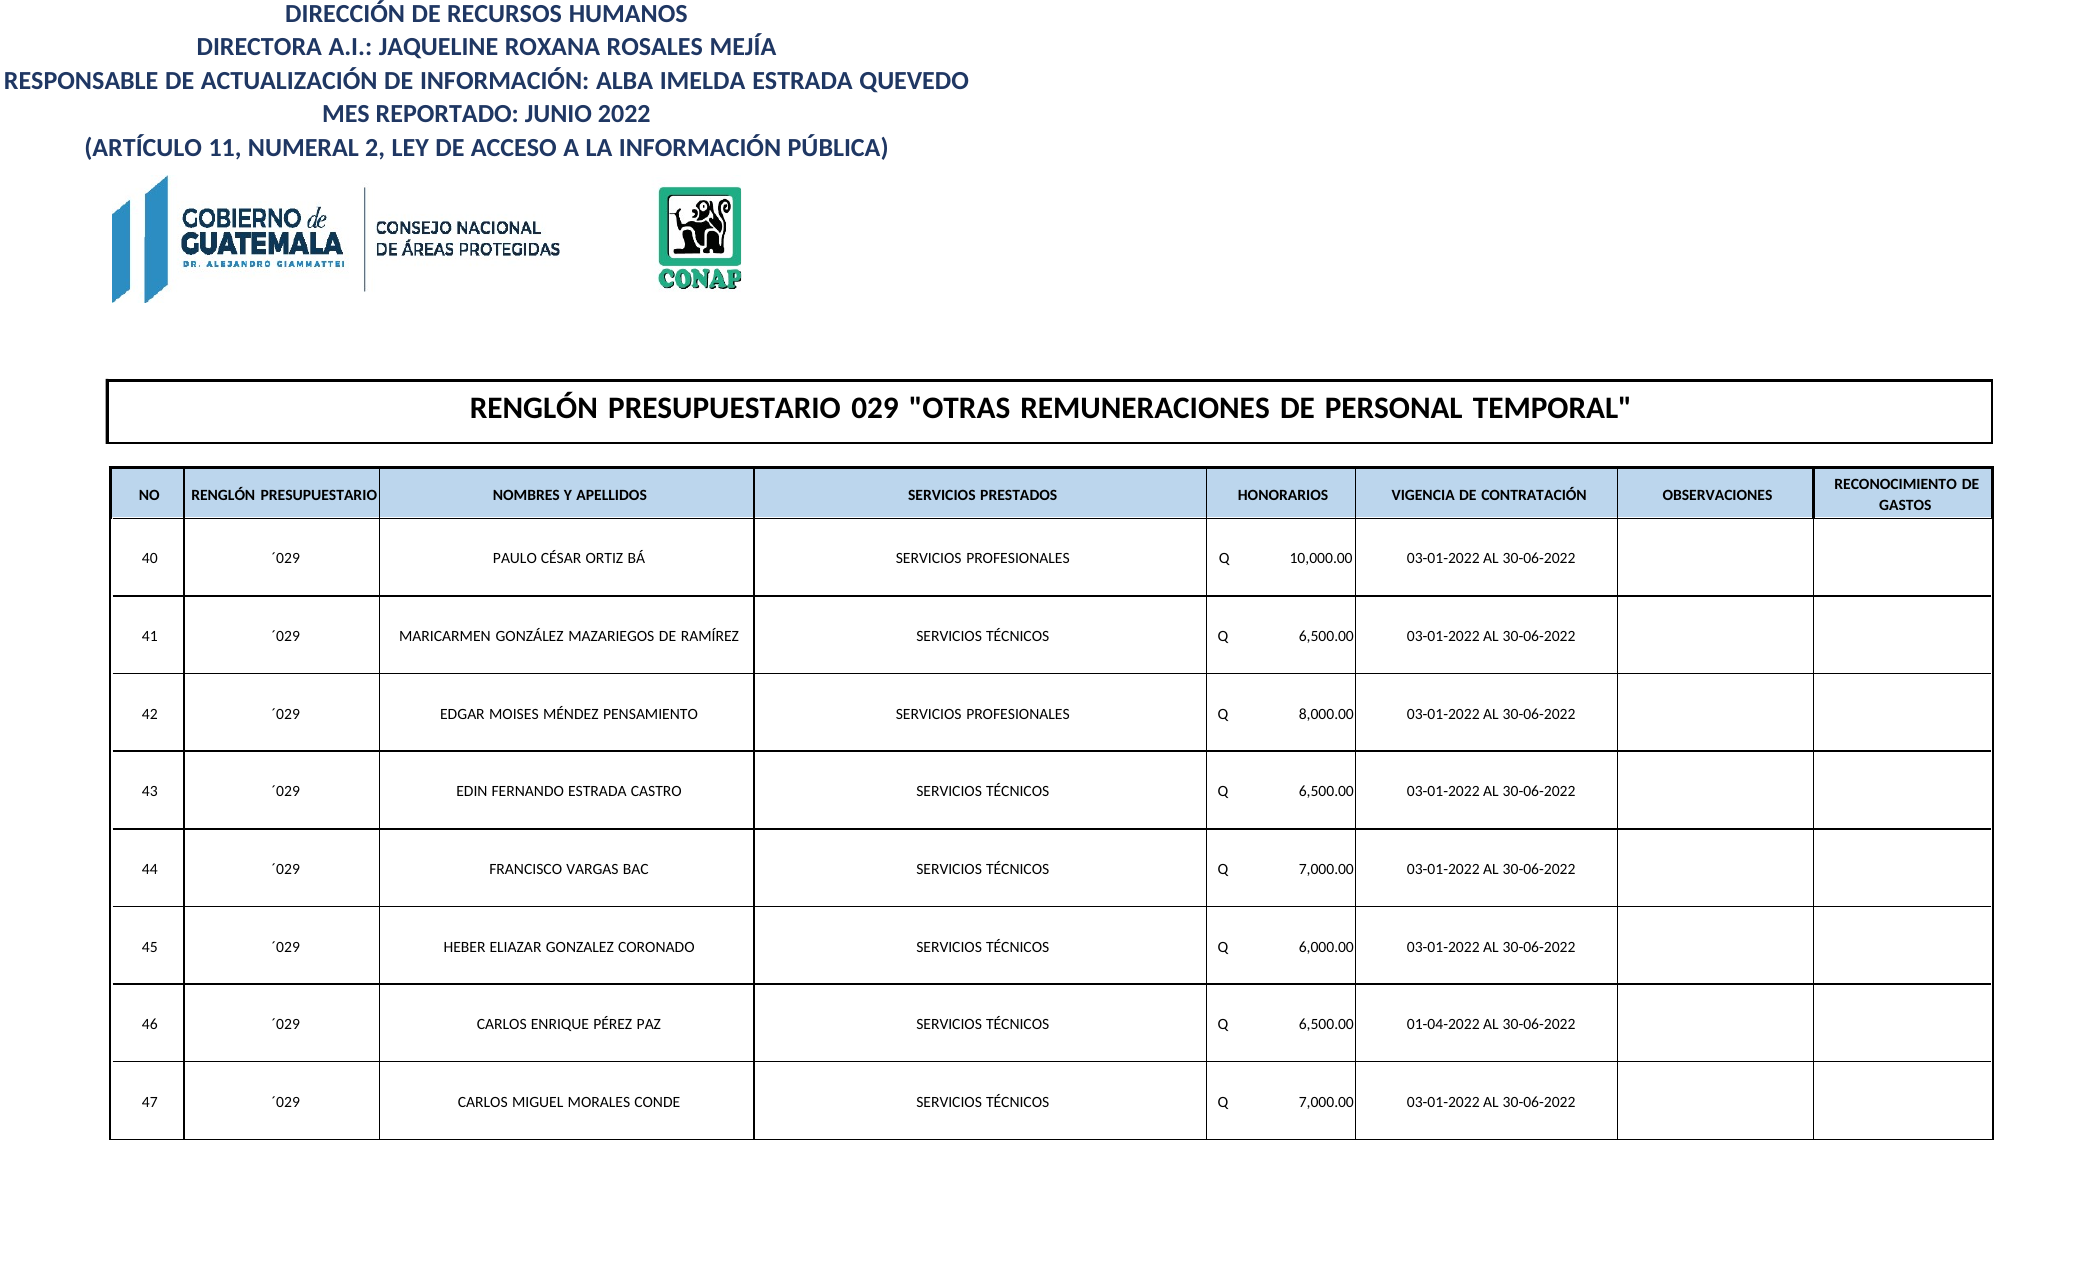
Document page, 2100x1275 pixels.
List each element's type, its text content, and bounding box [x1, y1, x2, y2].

table_cell FRANCISCO VARGAS BAC [380, 830, 753, 906]
table_cell 03-01-2022 AL 30-06-2022 [1356, 907, 1617, 983]
table_cell [1814, 750, 1992, 828]
table_cell 6,500.00 [1256, 985, 1355, 1061]
table_cell 10,000.00 [1256, 519, 1355, 595]
table_cell 42 [111, 673, 183, 750]
table_cell [1814, 906, 1992, 983]
table_cell EDGAR MOISES MÉNDEZ PENSAMIENTO [380, 674, 753, 750]
table_cell 6,500.00 [1256, 597, 1355, 673]
table_cell 7,000.00 [1256, 1062, 1355, 1138]
table_cell SERVICIOS PROFESIONALES [755, 674, 1206, 750]
table_cell [1814, 673, 1992, 750]
table_cell 01-04-2022 AL 30-06-2022 [1356, 985, 1617, 1061]
table_cell [1814, 519, 1992, 595]
table_cell 03-01-2022 AL 30-06-2022 [1356, 1062, 1617, 1138]
table_header NO [112, 469, 183, 517]
table_cell 6,500.00 [1256, 752, 1355, 828]
table_cell [1618, 519, 1813, 595]
table_cell EDIN FERNANDO ESTRADA CASTRO [380, 752, 753, 828]
table_cell [1814, 595, 1992, 673]
table_cell SERVICIOS TÉCNICOS [755, 1062, 1206, 1138]
table_cell SERVICIOS TÉCNICOS [755, 907, 1206, 983]
table_cell [1814, 828, 1992, 906]
table_cell 7,000.00 [1256, 830, 1355, 906]
table_cell [1618, 1062, 1813, 1138]
table_header HONORARIOS [1207, 469, 1355, 517]
table_cell SERVICIOS PROFESIONALES [755, 519, 1206, 595]
table_cell Q [1207, 907, 1256, 983]
table_cell 41 [111, 595, 183, 673]
table_cell Q [1207, 1062, 1256, 1138]
table_header VIGENCIA DE CONTRATACIÓN [1356, 469, 1617, 517]
table_cell [1618, 674, 1813, 750]
table_cell [1618, 830, 1813, 906]
table_cell ´029 [185, 519, 379, 595]
table_cell CARLOS MIGUEL MORALES CONDE [380, 1062, 753, 1138]
table_cell 46 [111, 983, 183, 1061]
table_cell 03-01-2022 AL 30-06-2022 [1356, 519, 1617, 595]
table_cell ´029 [185, 674, 379, 750]
table_cell ´029 [185, 985, 379, 1061]
table_cell Q [1207, 752, 1256, 828]
table_cell [1618, 752, 1813, 828]
table_cell [1814, 1061, 1992, 1138]
table_cell 40 [111, 519, 183, 595]
table_cell ´029 [185, 830, 379, 906]
table_cell [1814, 983, 1992, 1061]
table_cell CARLOS ENRIQUE PÉREZ PAZ [380, 985, 753, 1061]
table_header NOMBRES Y APELLIDOS [380, 469, 753, 517]
table_cell Q [1207, 674, 1256, 750]
table_cell 44 [111, 828, 183, 906]
table_header RECONOCIMIENTO DE GASTOS [1815, 469, 1991, 517]
table_cell 47 [111, 1061, 183, 1138]
table_cell 6,000.00 [1256, 907, 1355, 983]
table_cell [1618, 985, 1813, 1061]
table_header RENGLÓN PRESUPUESTARIO [185, 469, 379, 517]
table_cell ´029 [185, 752, 379, 828]
table_cell HEBER ELIAZAR GONZALEZ CORONADO [380, 907, 753, 983]
table_cell PAULO CÉSAR ORTIZ BÁ [380, 519, 753, 595]
table_cell ´029 [185, 907, 379, 983]
table_cell SERVICIOS TÉCNICOS [755, 830, 1206, 906]
table_cell 03-01-2022 AL 30-06-2022 [1356, 752, 1617, 828]
table_cell SERVICIOS TÉCNICOS [755, 597, 1206, 673]
table_cell 43 [111, 750, 183, 828]
table_cell ´029 [185, 1062, 379, 1138]
table_cell [1618, 907, 1813, 983]
table_cell 03-01-2022 AL 30-06-2022 [1356, 597, 1617, 673]
table_cell ´029 [185, 597, 379, 673]
table_cell SERVICIOS TÉCNICOS [755, 752, 1206, 828]
table_cell 03-01-2022 AL 30-06-2022 [1356, 830, 1617, 906]
table_cell MARICARMEN GONZÁLEZ MAZARIEGOS DE RAMÍREZ [380, 597, 753, 673]
table_header SERVICIOS PRESTADOS [755, 469, 1206, 517]
table_cell Q [1207, 597, 1256, 673]
table_cell SERVICIOS TÉCNICOS [755, 985, 1206, 1061]
table_cell 45 [111, 906, 183, 983]
table_cell [1618, 597, 1813, 673]
table_cell 8,000.00 [1256, 674, 1355, 750]
table_header OBSERVACIONES [1618, 469, 1812, 517]
table_cell Q [1207, 985, 1256, 1061]
table_cell Q [1207, 519, 1256, 595]
table_cell 03-01-2022 AL 30-06-2022 [1356, 674, 1617, 750]
picture [112, 175, 742, 303]
table_cell Q [1207, 830, 1256, 906]
